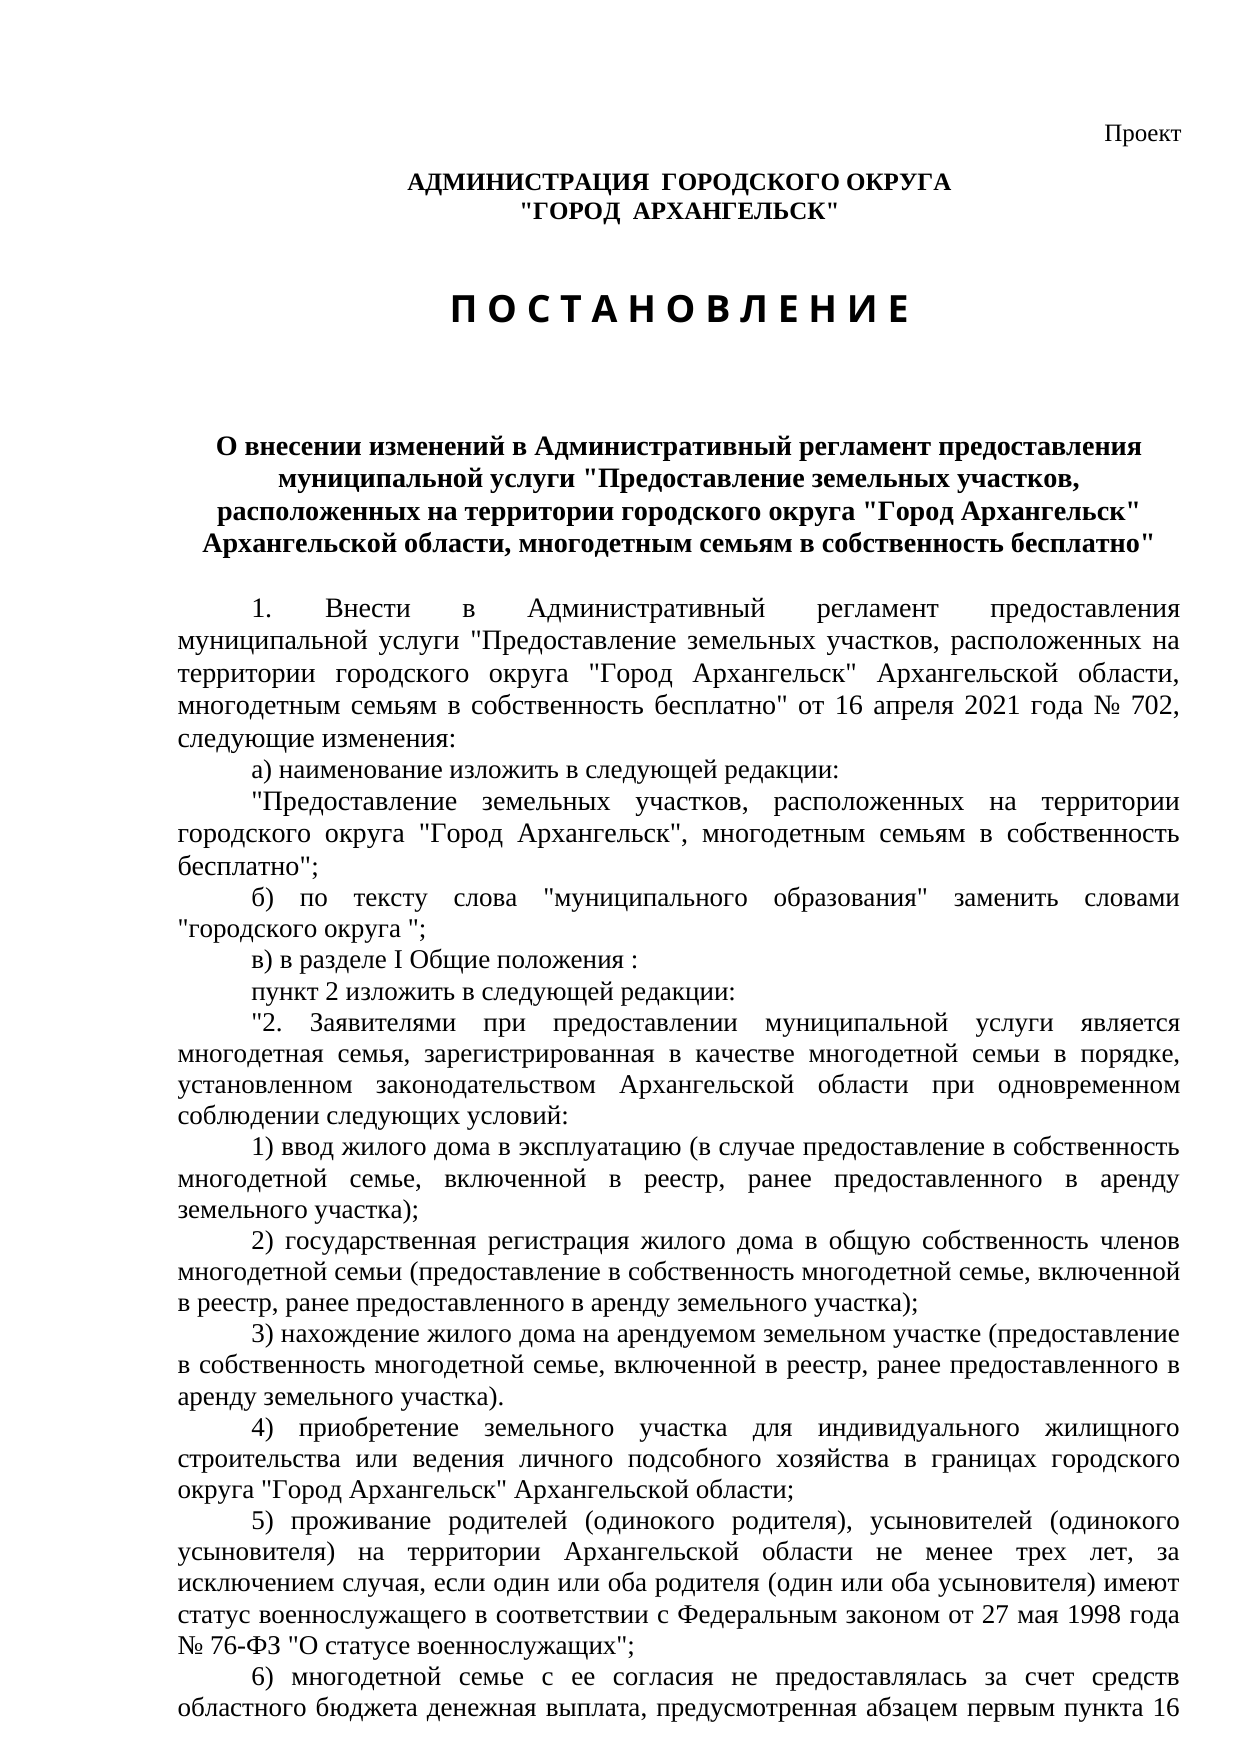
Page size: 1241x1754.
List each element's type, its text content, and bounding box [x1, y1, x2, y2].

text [177, 1660, 1181, 1722]
text 4) приобретение земельного участка для индивидуального жилищного строительства или ведения личного подсобного хозяйства в границах городского округа "Город Архангельск" Архангельской области; [177, 1411, 1181, 1504]
text "2. Заявителями при предоставлении муниципальной услуги является многодетная семья, зарегистрированная в качестве многодетной семьи в порядке, установленном законодательством Архангельской области при одновременном соблюдении следующих условий: [177, 1006, 1181, 1131]
text АДМИНИСТРАЦИЯ ГОРОДСКОГО ОКРУГА [177, 167, 1181, 196]
text 3) нахождение жилого дома на арендуемом земельном участке (предоставление в собственность многодетной семье, включенной в реестр, ранее предоставленного в аренду земельного участка). [177, 1317, 1181, 1411]
text в) в разделе I Общие положения : [177, 944, 1181, 975]
text а) наименование изложить в следующей редакции: [177, 753, 1181, 784]
text 1) ввод жилого дома в эксплуатацию (в случае предоставление в собственность многодетной семье, включенной в реестр, ранее предоставленного в аренду земельного участка); [177, 1131, 1181, 1224]
text О внесении изменений в Административный регламент предоставления муниципальной услуги "Предоставление земельных участков, расположенных на территории городского округа "Город Архангельск" Архангельской области, многодетным семьям в собственность бесплатно" [177, 429, 1181, 559]
text "Предоставление земельных участков, расположенных на территории городского округа "Город Архангельск", многодетным семьям в собственность бесплатно"; [177, 784, 1181, 881]
text "ГОРОД АРХАНГЕЛЬСК" [177, 196, 1181, 225]
text пункт 2 изложить в следующей редакции: [177, 975, 1181, 1006]
text 5) проживание родителей (одинокого родителя), усыновителей (одинокого усыновителя) на территории Архангельской области не менее трех лет, за исключением случая, если один или оба родителя (один или оба усыновителя) имеют статус военнослужащего в соответствии с Федеральным законом от 27 мая 1998 года № 76-ФЗ "О статусе военнослужащих"; [177, 1504, 1181, 1660]
text 1. Внести в Административный регламент предоставления муниципальной услуги "Предоставление земельных участков, расположенных на территории городского округа "Город Архангельск" Архангельской области, многодетным семьям в собственность бесплатно" от 16 апреля 2021 года № 702, следующие изменения: [177, 591, 1181, 753]
text Проект [177, 118, 1181, 147]
text П О С Т А Н О В Л Е Н И Е [177, 282, 1181, 333]
text 2) государственная регистрация жилого дома в общую собственность членов многодетной семьи (предоставление в собственность многодетной семье, включенной в реестр, ранее предоставленного в аренду земельного участка); [177, 1224, 1181, 1317]
text б) по тексту слова "муниципального образования" заменить словами "городского округа "; [177, 881, 1181, 944]
